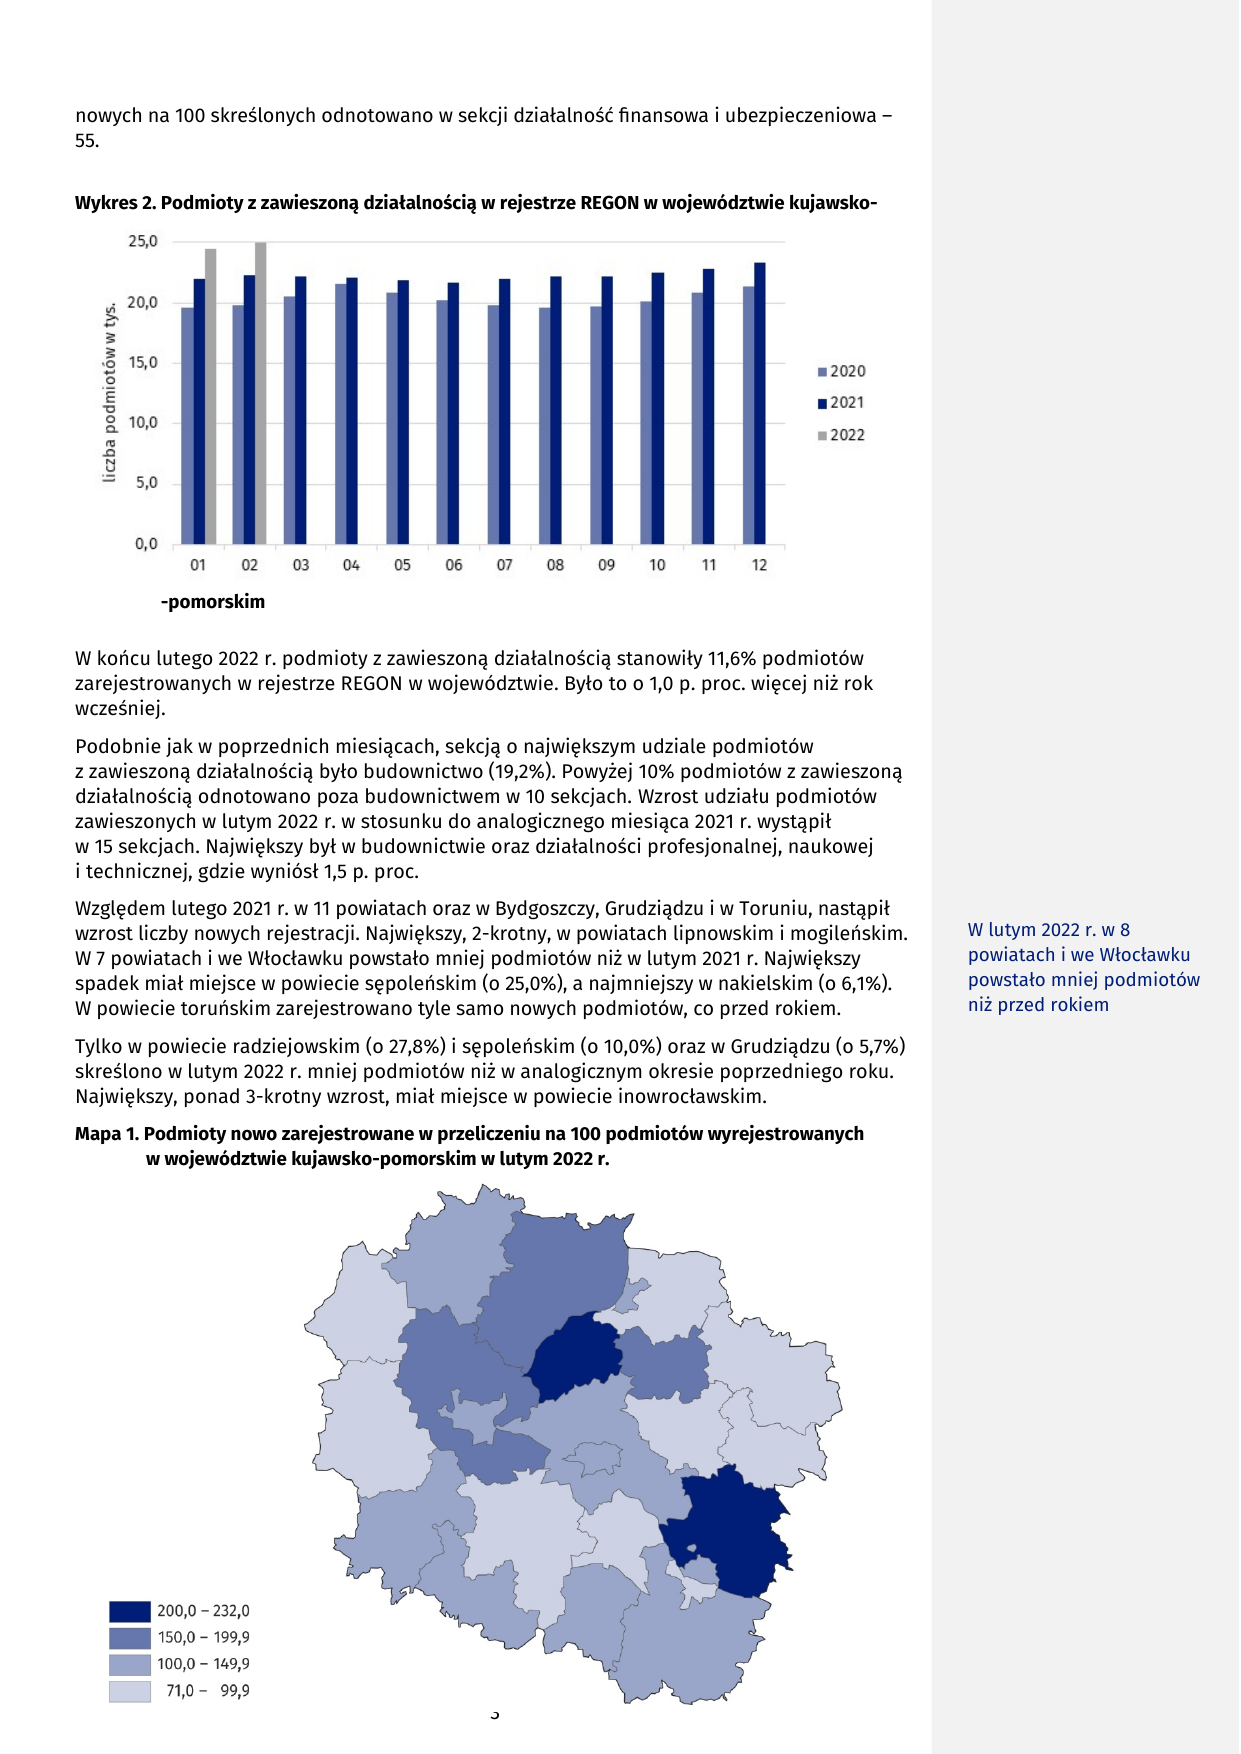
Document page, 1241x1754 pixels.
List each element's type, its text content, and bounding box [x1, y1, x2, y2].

text Względem lutego 2021 r. w 11 powiatach oraz w Bydgoszczy, Grudziądzu i w Toruniu, nastąpił wzrost liczby nowych rejestracji. Największy, 2-krotny, w powiatach lipnowskim i mogileńskim. W 7 powiatach i we Włocławku powstało mniej podmiotów niż w lutym 2021 r. Największy spadek miał miejsce w powiecie sępoleńskim (o 25,0%), a najmniejszy w nakielskim (o 6,1%). W powiecie toruńskim zarejestrowano tyle samo nowych podmiotów, co przed rokiem. [75, 896, 915, 1021]
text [75, 102, 915, 152]
text W końcu lutego 2022 r. podmioty z zawieszoną działalnością stanowiły 11,6% podmiotów zarejestrowanych w rejestrze REGON w województwie. Było to o 1,0 p. proc. więcej niż rok wcześniej. [75, 646, 915, 721]
text Tylko w powiecie radziejowskim (o 27,8%) i sępoleńskim (o 10,0%) oraz w Grudziądzu (o 5,7%) skreślono w lutym 2022 r. mniej podmiotów niż w analogicznym okresie poprzedniego roku. Największy, ponad 3-krotny wzrost, miał miejsce w powiecie inowrocławskim. [75, 1033, 915, 1108]
picture [75, 1179, 896, 1712]
picture [75, 219, 887, 588]
text Mapa 1. Podmioty nowo zarejestrowane w przeliczeniu na 100 podmiotów wyrejestrowanych w województwie kujawsko-pomorskim w lutym 2022 r. [75, 1121, 915, 1171]
text Podobnie jak w poprzednich miesiącach, sekcją o największym udziale podmiotów z zawieszoną działalnością było budownictwo (19,2%). Powyżej 10% podmiotów z zawieszoną działalnością odnotowano poza budownictwem w 10 sekcjach. Wzrost udziału podmiotów zawieszonych w lutym 2022 r. w stosunku do analogicznego miesiąca 2021 r. wystąpił w 15 sekcjach. Największy był w budownictwie oraz działalności profesjonalnej, naukowej i technicznej, gdzie wyniósł 1,5 p. proc. [75, 733, 915, 883]
